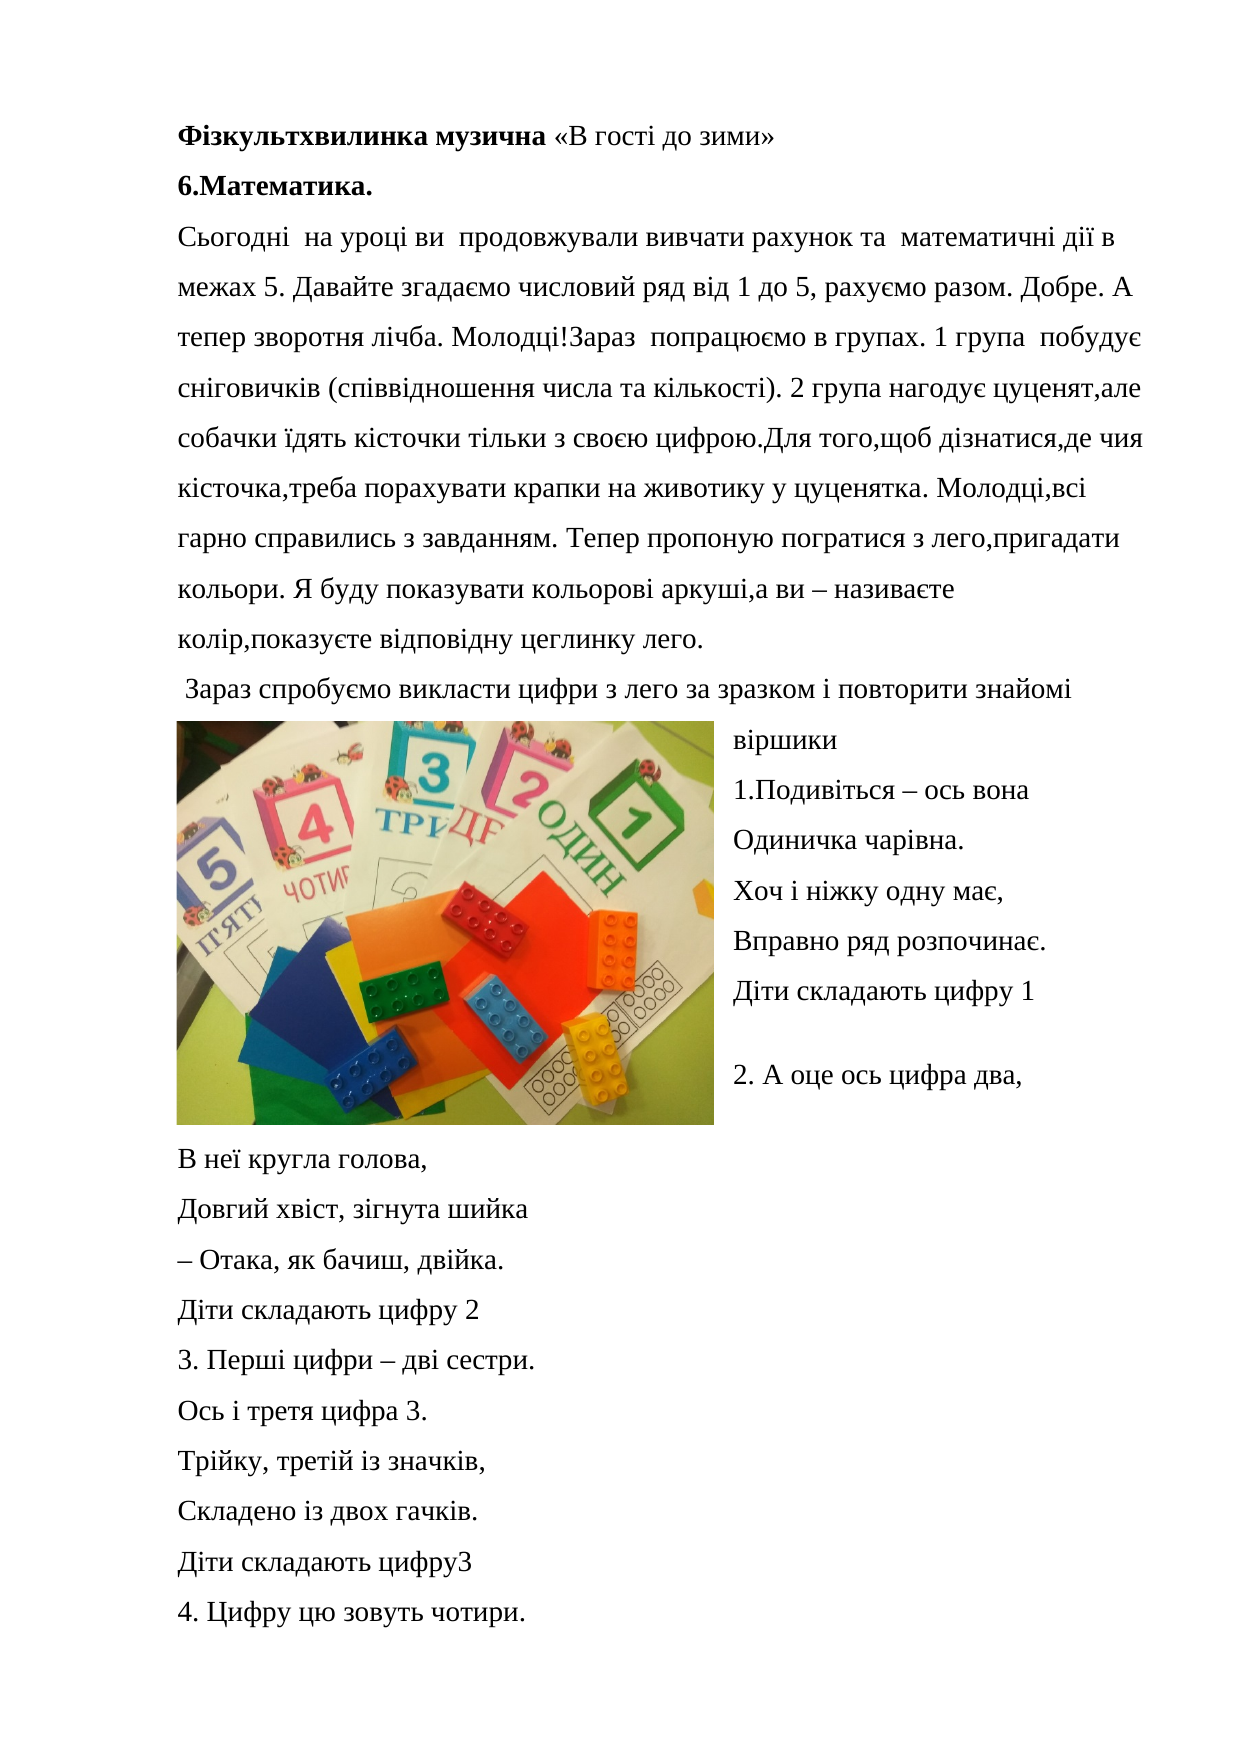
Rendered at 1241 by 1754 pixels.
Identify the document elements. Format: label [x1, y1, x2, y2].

picture [176, 721, 714, 1125]
text [177, 118, 1152, 1627]
